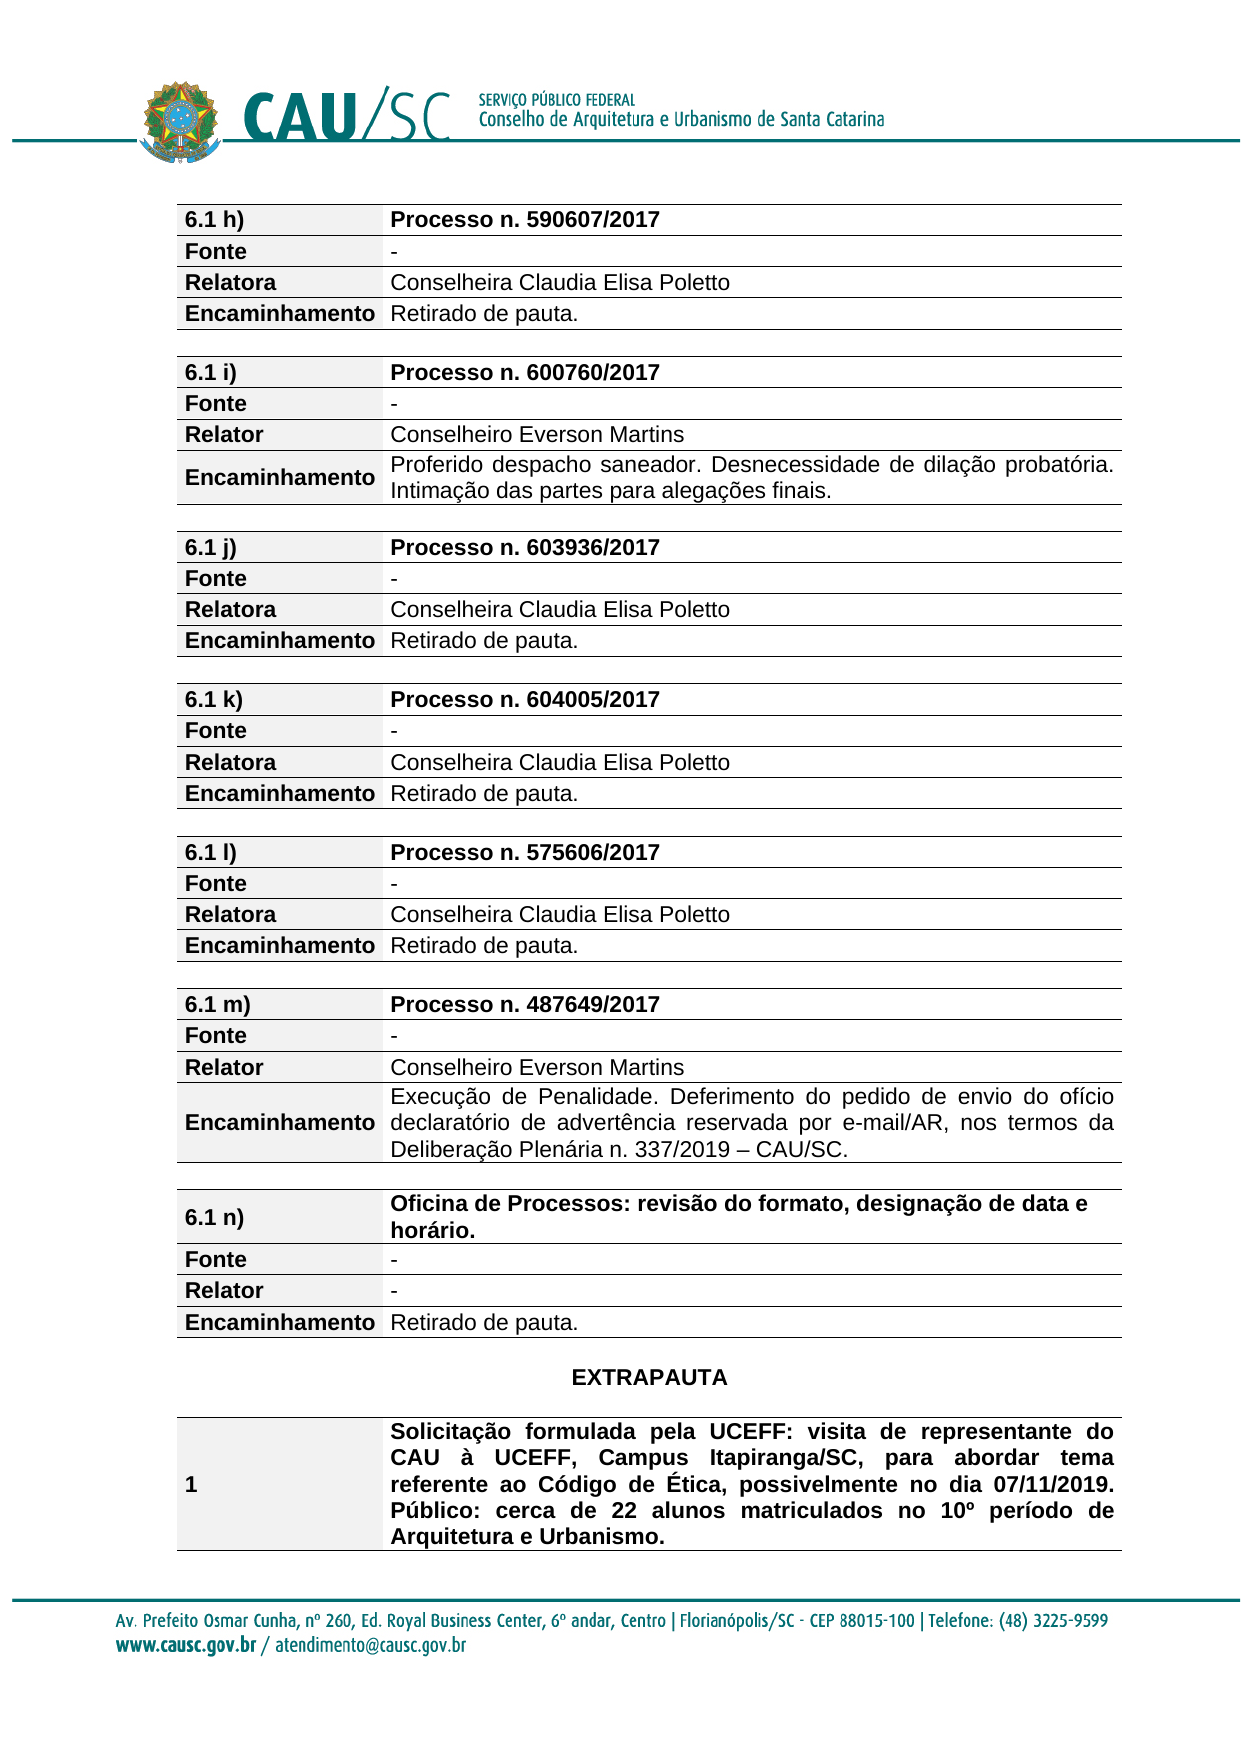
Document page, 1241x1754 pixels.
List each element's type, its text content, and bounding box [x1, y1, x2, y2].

table_cell Retirado de pauta. [383, 626, 1122, 656]
picture [11, 0, 1241, 1747]
table_cell Fonte [177, 236, 383, 266]
table_cell - [383, 716, 1122, 746]
table_cell Encaminhamento [177, 626, 383, 656]
table_cell Execução de Penalidade. Deferimento do pedido de envio do ofício declaratório de advertência reservada por e-mail/AR, nos termos da Deliberação Plenária n. 337/2019 – CAU/SC. [383, 1083, 1122, 1162]
table_cell Conselheira Claudia Elisa Poletto [383, 267, 1122, 297]
table_cell Conselheiro Everson Martins [383, 420, 1122, 450]
table_cell Relatora [177, 899, 383, 929]
table_cell Fonte [177, 868, 383, 898]
table_header Processo n. 575606/2017 [383, 837, 1122, 867]
table_cell - [383, 388, 1122, 418]
table_header Processo n. 603936/2017 [383, 532, 1122, 562]
table_header 6.1 h) [177, 205, 383, 235]
table_cell Relatora [177, 594, 383, 624]
table_cell Encaminhamento [177, 1083, 383, 1162]
table_header Processo n. 604005/2017 [383, 684, 1122, 714]
table_cell Fonte [177, 1244, 383, 1274]
table_cell Conselheira Claudia Elisa Poletto [383, 899, 1122, 929]
table_cell - [383, 236, 1122, 266]
table_cell Proferido despacho saneador. Desnecessidade de dilação probatória. Intimação das partes para alegações finais. [383, 451, 1122, 503]
table_header Processo n. 487649/2017 [383, 989, 1122, 1019]
table_cell - [383, 1244, 1122, 1274]
table_header 6.1 m) [177, 989, 383, 1019]
table_cell Retirado de pauta. [383, 298, 1122, 328]
table_cell Encaminhamento [177, 451, 383, 503]
table_cell Fonte [177, 563, 383, 593]
table_cell Retirado de pauta. [383, 778, 1122, 808]
table_cell Encaminhamento [177, 778, 383, 808]
table_cell Relator [177, 420, 383, 450]
table_header Processo n. 590607/2017 [383, 205, 1122, 235]
table_cell Conselheira Claudia Elisa Poletto [383, 594, 1122, 624]
table_cell Fonte [177, 716, 383, 746]
table_header 6.1 l) [177, 837, 383, 867]
table_cell Encaminhamento [177, 1307, 383, 1337]
table_cell Conselheiro Everson Martins [383, 1052, 1122, 1082]
text EXTRAPAUTA [177, 1364, 1122, 1391]
table_header Processo n. 600760/2017 [383, 357, 1122, 387]
table_cell Encaminhamento [177, 298, 383, 328]
table_header 6.1 j) [177, 532, 383, 562]
table_cell Fonte [177, 1020, 383, 1051]
table_cell Retirado de pauta. [383, 1307, 1122, 1337]
table_cell Relator [177, 1052, 383, 1082]
table_cell Fonte [177, 388, 383, 418]
table_header 6.1 n) [177, 1190, 383, 1243]
table_cell Relatora [177, 267, 383, 297]
table_cell - [383, 1275, 1122, 1306]
table_header Solicitação formulada pela UCEFF: visita de representante do CAU à UCEFF, Campus Itapiranga/SC, para abordar tema referente ao Código de Ética, possivelmente no dia 07/11/2019. Público: cerca de 22 alunos matriculados no 10º período de Arquitetura e Urbanismo. [383, 1418, 1122, 1550]
table_header 6.1 i) [177, 357, 383, 387]
table_header Oficina de Processos: revisão do formato, designação de data e horário. [383, 1190, 1122, 1243]
table_header 1 [177, 1418, 383, 1550]
table_cell Conselheira Claudia Elisa Poletto [383, 747, 1122, 777]
table_cell - [383, 563, 1122, 593]
table_cell Retirado de pauta. [383, 930, 1122, 961]
table_header 6.1 k) [177, 684, 383, 714]
table_cell - [383, 868, 1122, 898]
table_cell Relator [177, 1275, 383, 1306]
table_cell Encaminhamento [177, 930, 383, 961]
table_cell Relatora [177, 747, 383, 777]
table_cell - [383, 1020, 1122, 1051]
